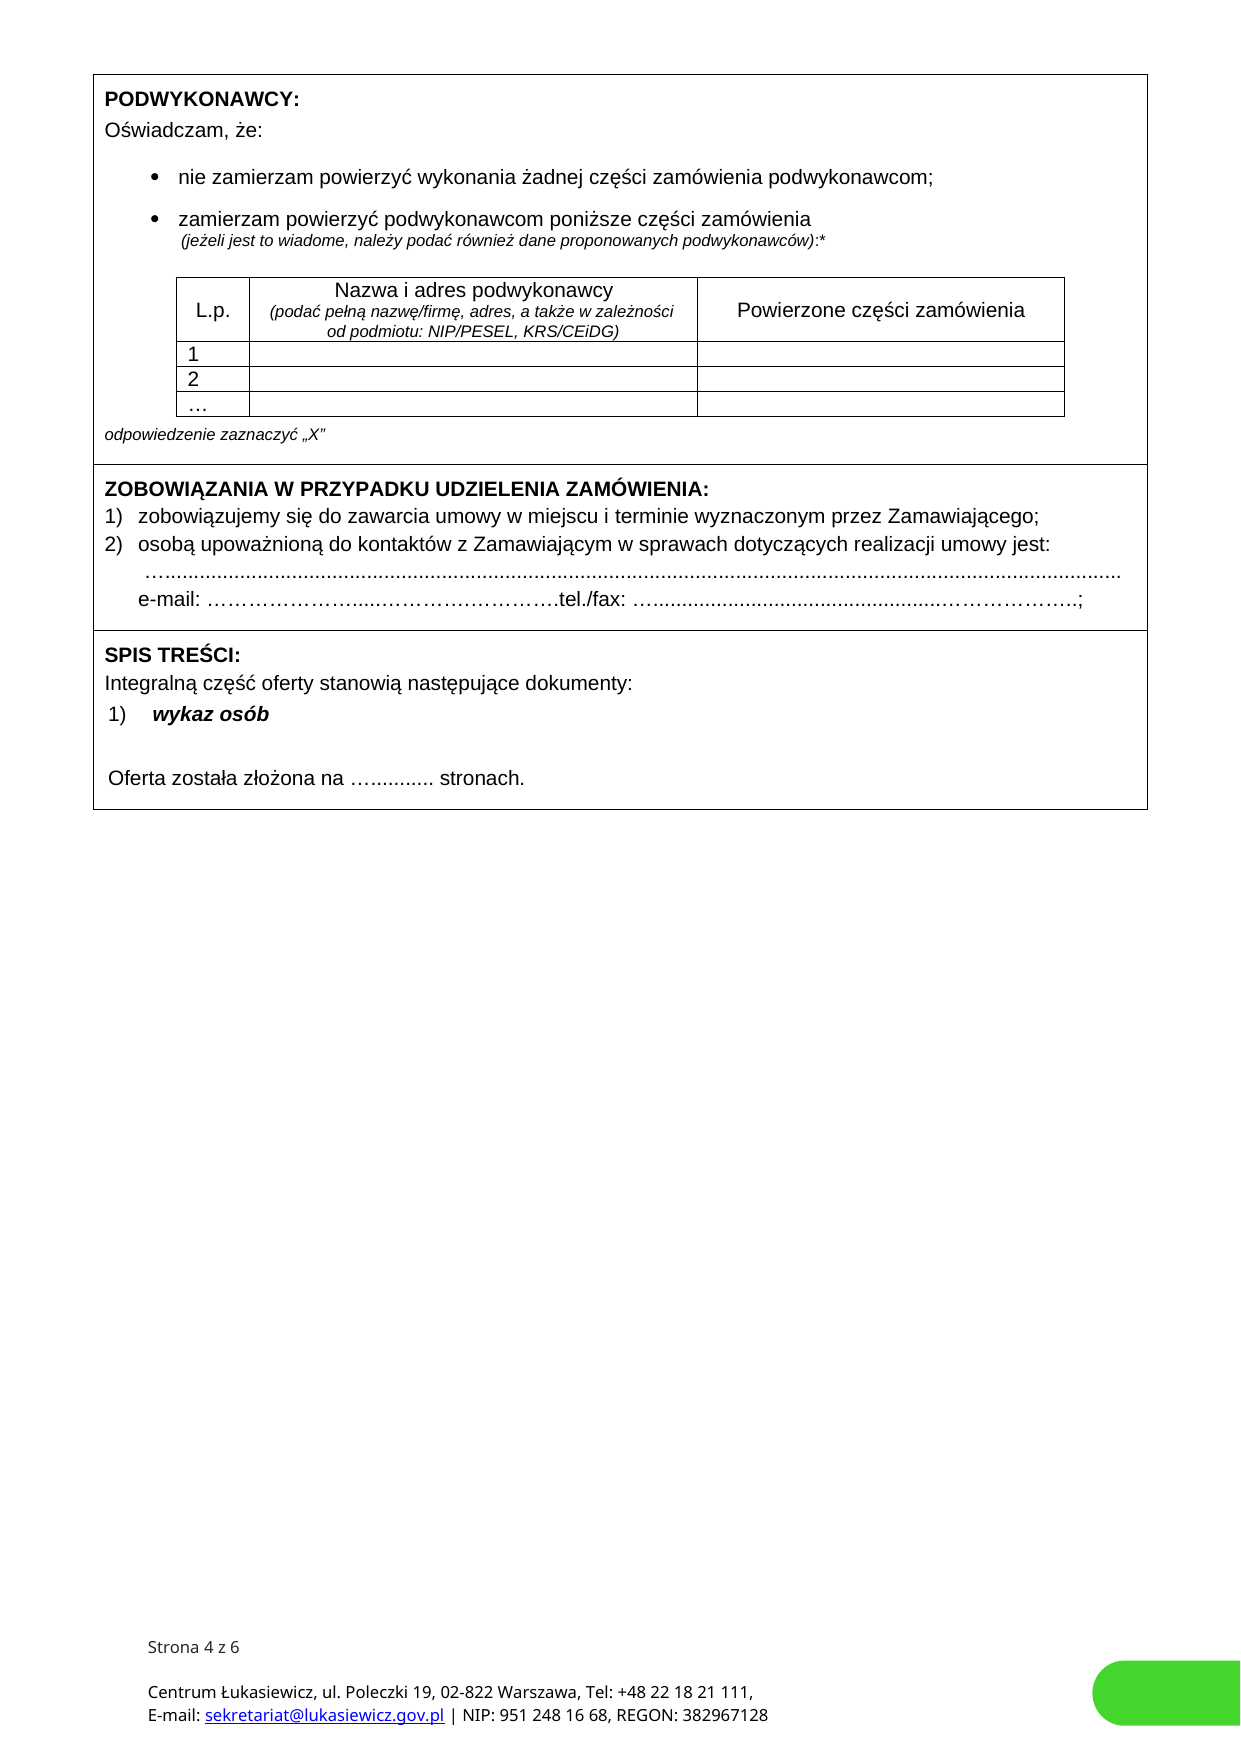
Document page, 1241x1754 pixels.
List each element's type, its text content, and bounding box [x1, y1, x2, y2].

table_cell SPIS TREŚCI: Integralną część oferty stanowią następujące dokumenty: wykaz osób Oferta została złożona na …........... stronach. [94, 631, 1147, 809]
table_cell PODWYKONAWCY: Oświadczam, że: nie zamierzam powierzyć wykonania żadnej części zamówienia podwykonawcom; zamierzam powierzyć podwykonawcom poniższe części zamówienia (jeżeli jest to wiadome, należy podać również dane proponowanych podwykonawców):* odpowiedzenie zaznaczyć „X” [94, 75, 1147, 464]
table_cell ZOBOWIĄZANIA W PRZYPADKU UDZIELENIA ZAMÓWIENIA: zobowiązujemy się do zawarcia umowy w miejscu i terminie wyznaczonym przez Zamawiającego; osobą upoważnioną do kontaktów z Zamawiającym w sprawach dotyczących realizacji umowy jest: …...................................................................................................................................................................... e-mail: ………………….....………….………….tel./fax: …..................................................………………..; [94, 465, 1147, 630]
